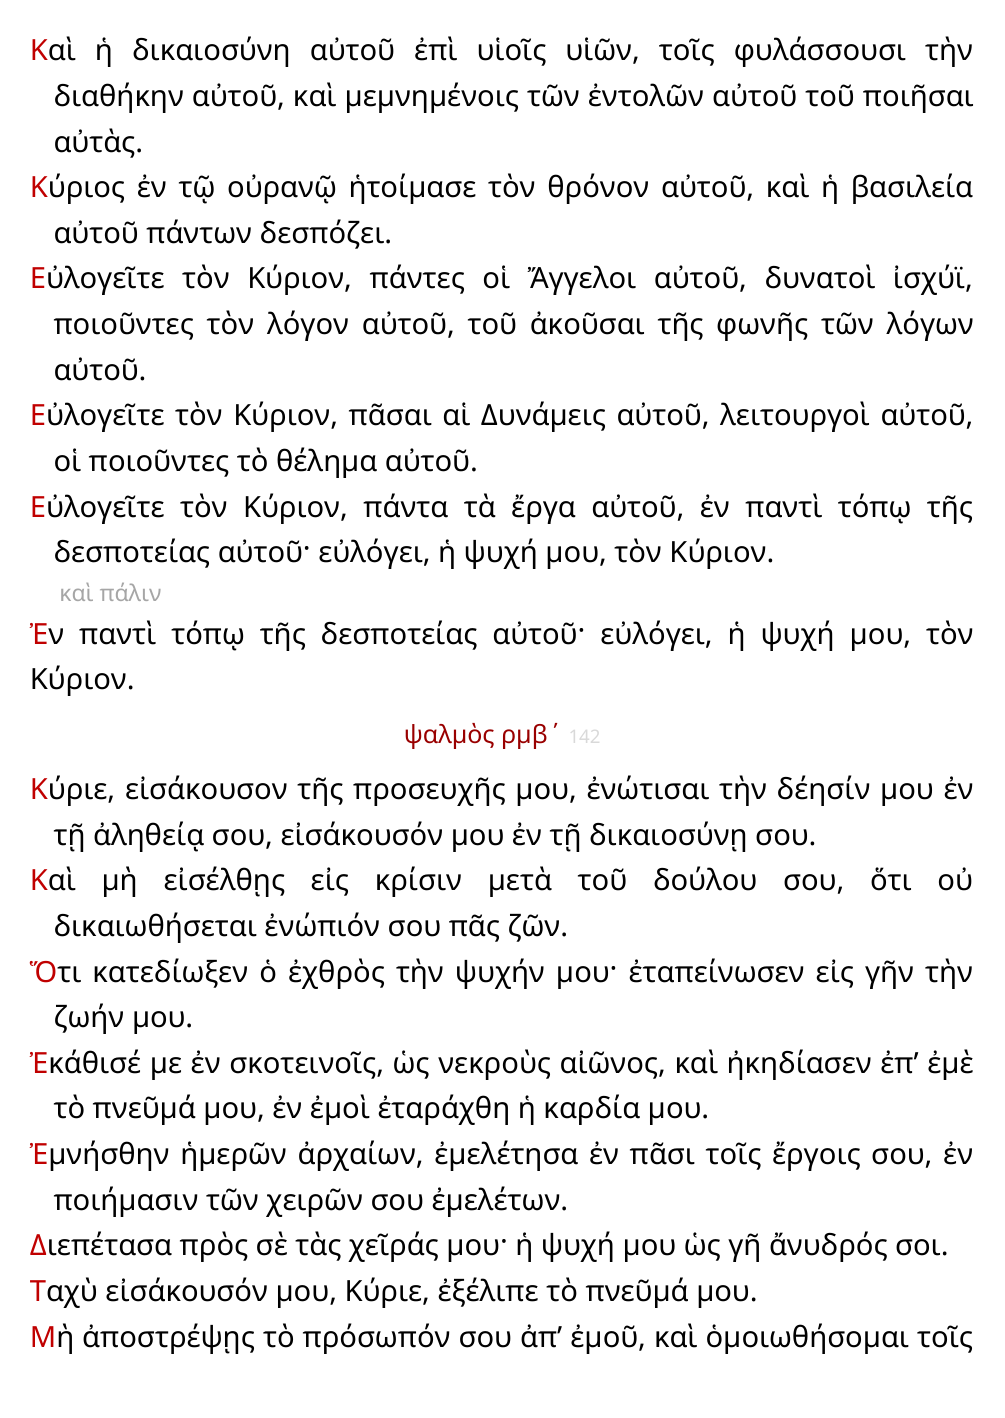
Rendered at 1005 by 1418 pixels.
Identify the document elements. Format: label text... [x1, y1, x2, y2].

text Ταχὺ εἰσάκουσόν μου, Κύριε, ἐξέλιπε τὸ πνεῦμά μου. [29, 1270, 974, 1310]
text Ἐμνήσθην ἡμερῶν ἀρχαίων, ἐμελέτησα ἐν πᾶσι τοῖς ἔργοις σου, ἐν ποιήμασιν τῶν χειρῶν σου ἐμελέτων. [29, 1133, 974, 1219]
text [29, 1316, 974, 1356]
text Ἐν παντὶ τόπῳ τῆς δεσποτείας αὐτοῦ· εὐλόγει, ἡ ψυχή μου, τὸν Κύριον. [29, 613, 974, 698]
text Καὶ ἡ δικαιοσύνη αὐτοῦ ἐπὶ υἱοῖς υἱῶν, τοῖς φυλάσσουσι τὴν διαθήκην αὐτοῦ, καὶ μεμνημένοις τῶν ἐντολῶν αὐτοῦ τοῦ ποιῆσαι αὐτὰς. [29, 29, 974, 161]
text ψαλμὸς ρμβ΄ 142 [29, 717, 974, 751]
text Διεπέτασα πρὸς σὲ τὰς χεῖράς μου· ἡ ψυχή μου ὡς γῆ ἄνυδρός σοι. [29, 1225, 974, 1264]
text Εὐλογεῖτε τὸν Κύριον, πᾶσαι αἱ Δυνάμεις αὐτοῦ, λειτουργοὶ αὐτοῦ, οἱ ποιοῦντες τὸ θέλημα αὐτοῦ. [29, 394, 974, 480]
text Εὐλογεῖτε τὸν Κύριον, πάντα τὰ ἔργα αὐτοῦ, ἐν παντὶ τόπῳ τῆς δεσποτείας αὐτοῦ· εὐλόγει, ἡ ψυχή μου, τὸν Κύριον. [29, 486, 974, 571]
text Ἐκάθισέ με ἐν σκοτεινοῖς, ὡς νεκροὺς αἰῶνος, καὶ ἠκηδίασεν ἐπ’ ἐμὲ τὸ πνεῦμά μου, ἐν ἐμοὶ ἐταράχθη ἡ καρδία μου. [29, 1042, 974, 1127]
text καὶ πάλιν [29, 577, 974, 608]
text Κύριος ἐν τῷ οὐρανῷ ἡτοίμασε τὸν θρόνον αὐτοῦ, καὶ ἡ βασιλεία αὐτοῦ πάντων δεσπόζει. [29, 166, 974, 252]
text Κύριε, εἰσάκουσον τῆς προσευχῆς μου, ἐνώτισαι τὴν δέησίν μου ἐν τῇ ἀληθείᾳ σου, εἰσάκουσόν μου ἐν τῇ δικαιοσύνῃ σου. [29, 768, 974, 854]
text Εὐλογεῖτε τὸν Κύριον, πάντες οἱ Ἄγγελοι αὐτοῦ, δυνατοὶ ἰσχύϊ, ποιοῦντες τὸν λόγον αὐτοῦ, τοῦ ἀκοῦσαι τῆς φωνῆς τῶν λόγων αὐτοῦ. [29, 258, 974, 389]
text Καὶ μὴ εἰσέλθῃς εἰς κρίσιν μετὰ τοῦ δούλου σου, ὅτι οὐ δικαιωθήσεται ἐνώπιόν σου πᾶς ζῶν. [29, 860, 974, 945]
text Ὅτι κατεδίωξεν ὁ ἐχθρὸς τὴν ψυχήν μου· ἐταπείνωσεν εἰς γῆν τὴν ζωήν μου. [29, 951, 974, 1036]
